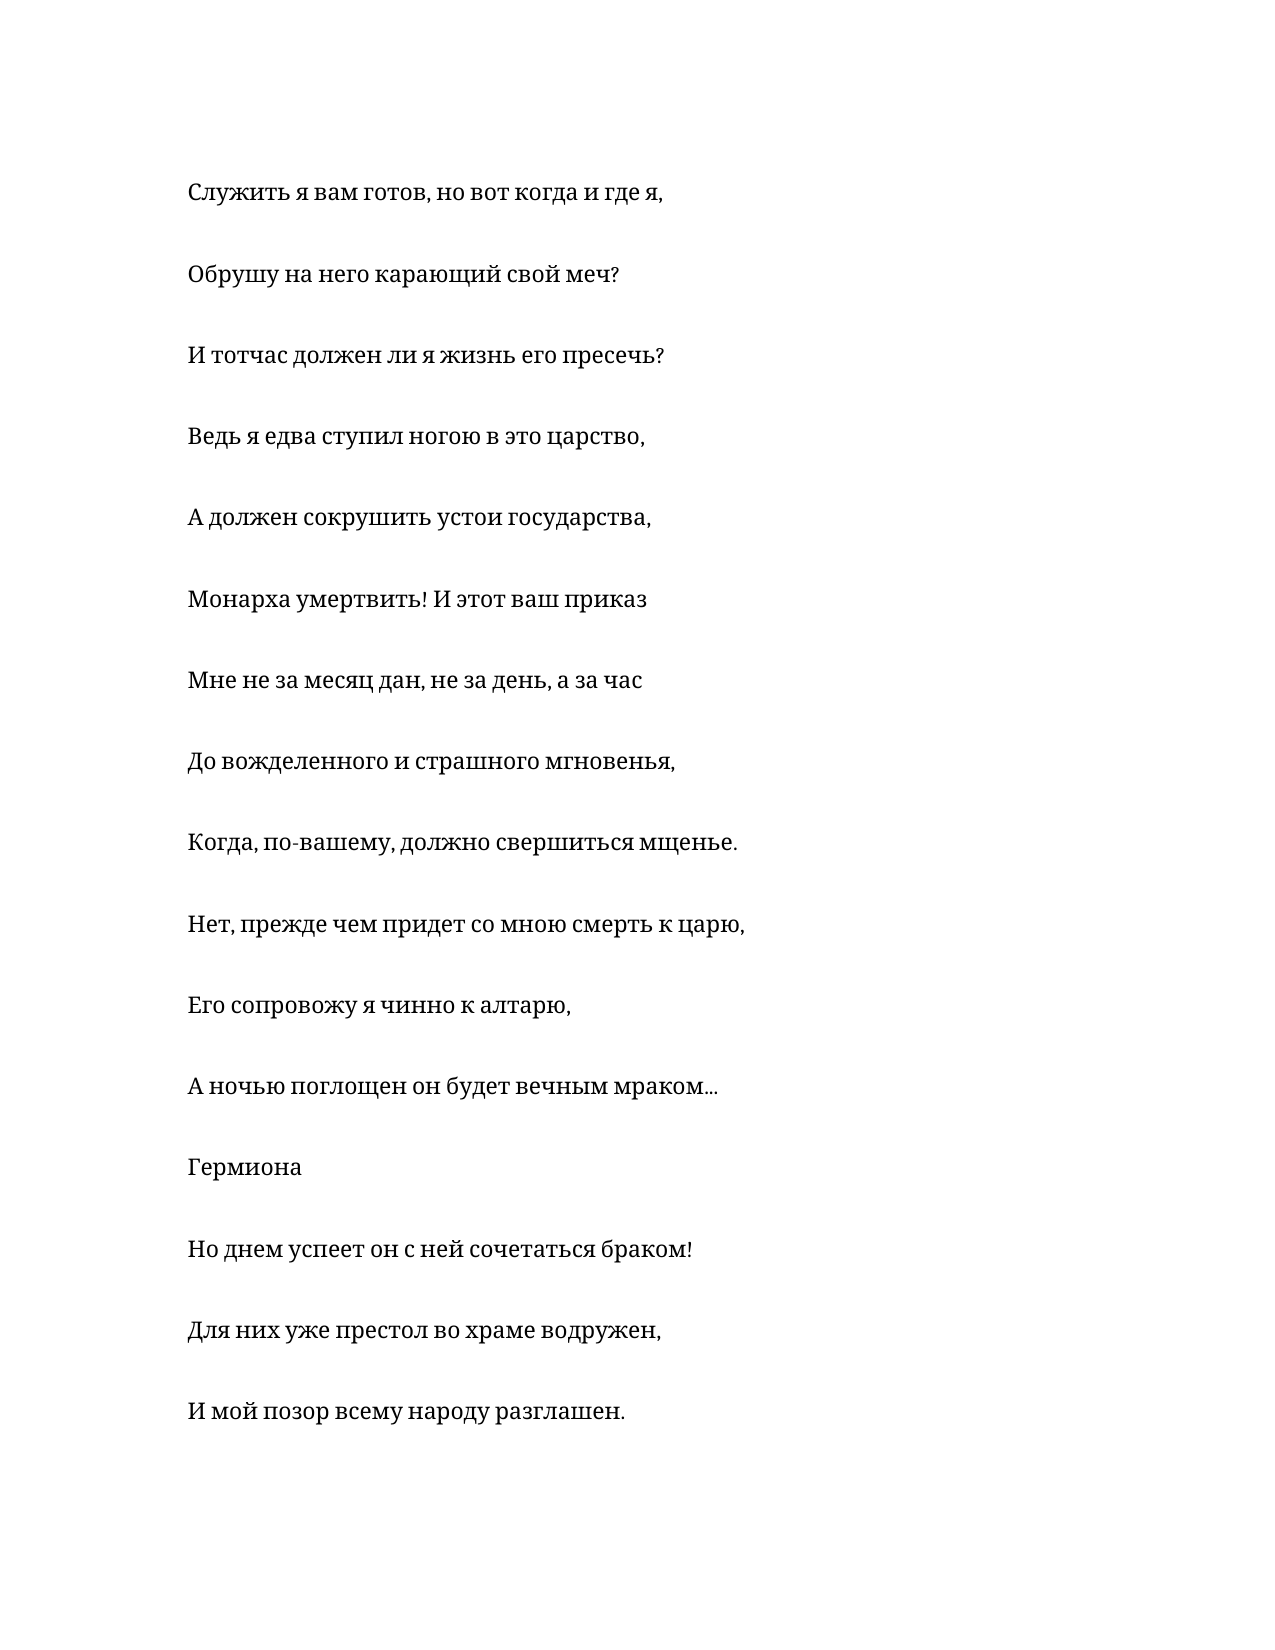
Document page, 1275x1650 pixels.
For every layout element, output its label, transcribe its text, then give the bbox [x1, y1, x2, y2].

text А должен сокрушить устои государства, [187, 475, 1087, 532]
text Но днем успеет он с ней сочетаться браком! [187, 1206, 1087, 1263]
text Монарха умертвить! И этот ваш приказ [187, 556, 1087, 613]
text Когда, по-вашему, должно свершиться мщенье. [187, 800, 1087, 857]
text Служить я вам готов, но вот когда и где я, [187, 150, 1087, 207]
text А ночью поглощен он будет вечным мраком... [187, 1044, 1087, 1100]
text Гермиона [187, 1125, 1087, 1182]
text Ведь я едва ступил ногою в это царство, [187, 394, 1087, 450]
text Его сопровожу я чинно к алтарю, [187, 962, 1087, 1019]
text Обрушу на него карающий свой меч? [187, 231, 1087, 288]
text Для них уже престол во храме водружен, [187, 1287, 1087, 1344]
text Нет, прежде чем придет со мною смерть к царю, [187, 881, 1087, 938]
text И тотчас должен ли я жизнь его пресечь? [187, 312, 1087, 369]
text До вожделенного и страшного мгновенья, [187, 719, 1087, 775]
text Мне не за месяц дан, не за день, а за час [187, 637, 1087, 694]
text И мой позор всему народу разглашен. [187, 1369, 1087, 1425]
